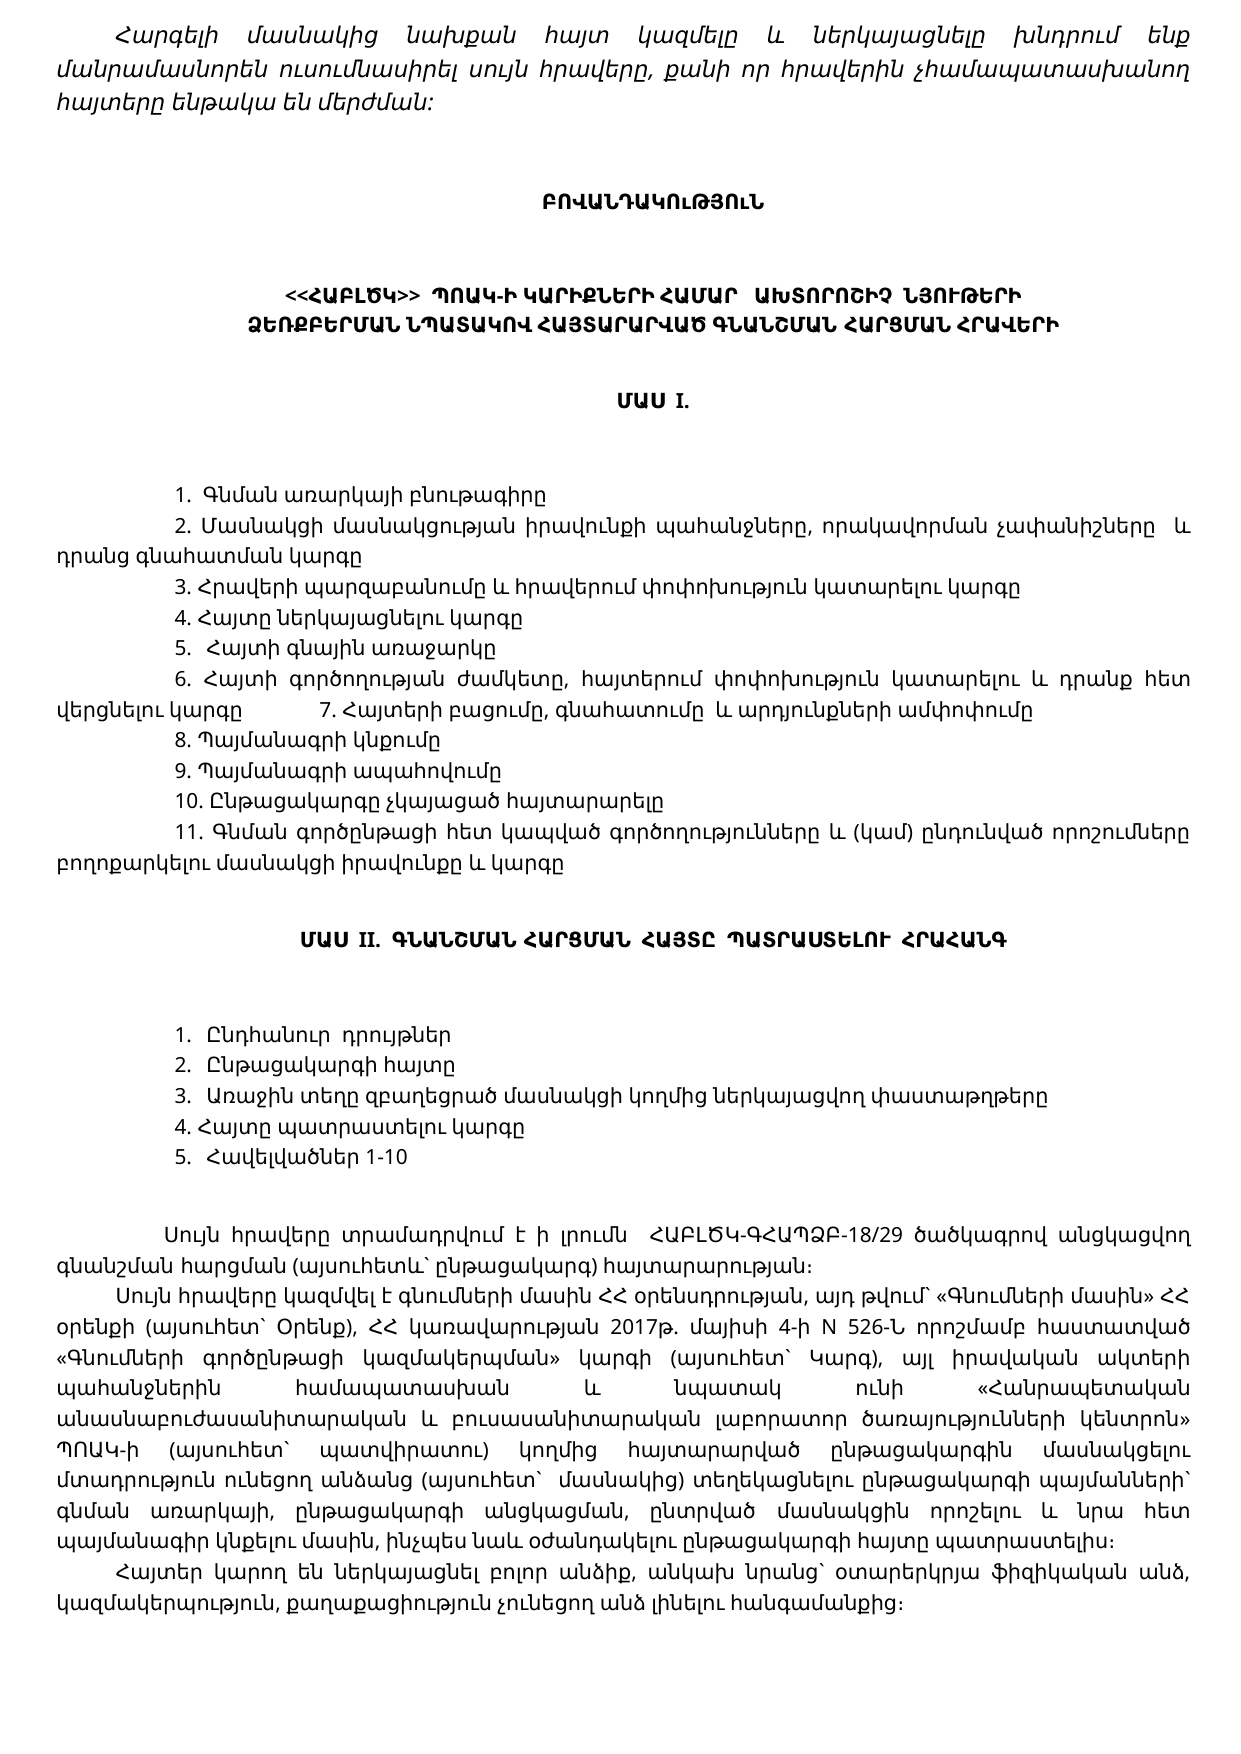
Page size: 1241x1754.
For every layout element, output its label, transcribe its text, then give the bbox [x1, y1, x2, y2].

text 6. Հայտի գործողության ժամկետը, հայտերում փոփոխություն կատարելու և դրանք հետ վերցնելու կարգը 7. Հայտերի բացումը, գնահատումը և արդյունքների ամփոփումը [56, 664, 1191, 723]
text 5. Հավելվածներ 1-10 [56, 1142, 1191, 1171]
text ՄԱՍ I. [56, 386, 1191, 414]
text <<ՀԱԲԼԾԿ>> ՊՈԱԿ-Ի ԿԱՐԻՔՆԵՐԻ ՀԱՄԱՐ ԱԽՏՈՐՈՇԻՉ ՆՅՈՒԹԵՐԻ [56, 282, 1191, 310]
text 4. Հայտը պատրաստելու կարգը [174, 1112, 1191, 1140]
text ՄԱՍ II. ԳՆԱՆՇՄԱՆ ՀԱՐՑՄԱՆ ՀԱՅՏԸ ՊԱՏՐԱՍՏԵԼՈՒ ՀՐԱՀԱՆԳ [56, 925, 1191, 954]
text Սույն հրավերը կազմվել է գնումների մասին ՀՀ օրենսդրության, այդ թվում` «Գնումների մասին» ՀՀ օրենքի (այսուհետ` Օրենք), ՀՀ կառավարության 2017թ. մայիսի 4-ի N 526-Ն որոշմամբ հաստատված «Գնումների գործընթացի կազմակերպման» կարգի (այսուհետ` Կարգ), այլ իրավական ակտերի պահանջներին համապատասխան և նպատակ ունի «Հանրապետական անասնաբուժասանիտարական և բուսասանիտարական լաբորատոր ծառայությունների կենտրոն» ՊՈԱԿ-ի (այսուհետ` պատվիրատու) կողմից հայտարարված ընթացակարգին մասնակցելու մտադրություն ունեցող անձանց (այսուհետ` մասնակից) տեղեկացնելու ընթացակարգի պայմանների` գնման առարկայի, ընթացակարգի անցկացման, ընտրված մասնակցին որոշելու և նրա հետ պայմանագիր կնքելու մասին, ինչպես նաև օժանդակելու ընթացակարգի հայտը պատրաստելիս։ [56, 1282, 1191, 1555]
text 1. Գնման առարկայի բնութագիրը [56, 480, 1191, 509]
text 2. Մասնակցի մասնակցության իրավունքի պահանջները, որակավորման չափանիշները և դրանց գնահատման կարգը [56, 511, 1191, 570]
text 3. Առաջին տեղը զբաղեցրած մասնակցի կողմից ներկայացվող փաստաթղթերը [174, 1081, 1191, 1110]
text 11. Գնման գործընթացի հետ կապված գործողությունները և (կամ) ընդունված որոշումները բողոքարկելու մասնակցի իրավունքը և կարգը [56, 817, 1191, 876]
text 2. Ընթացակարգի հայտը [56, 1051, 1191, 1079]
text 9. Պայմանագրի ապահովումը [56, 756, 1191, 784]
text Հայտեր կարող են ներկայացնել բոլոր անձիք, անկախ նրանց` օտարերկրյա ֆիզիկական անձ, կազմակերպություն, քաղաքացիություն չունեցող անձ լինելու հանգամանքից։ [56, 1557, 1191, 1616]
text Սույն հրավերը տրամադրվում է ի լրումն ՀԱԲԼԾԿ-ԳՀԱՊՁԲ-18/29 ծածկագրով անցկացվող գնանշման հարցման (այսուհետև` ընթացակարգ) հայտարարության։ [56, 1220, 1191, 1279]
text 8. Պայմանագրի կնքումը [56, 725, 1191, 754]
text 5. Հայտի գնային առաջարկը [56, 633, 1191, 662]
text 4. Հայտը ներկայացնելու կարգը [56, 603, 1191, 631]
text ՁԵՌՔԲԵՐՄԱՆ ՆՊԱՏԱԿՈՎ ՀԱՅՏԱՐԱՐՎԱԾ ԳՆԱՆՇՄԱՆ ՀԱՐՑՄԱՆ ՀՐԱՎԵՐԻ [56, 310, 1191, 338]
text Հարգելի մասնակից նախքան հայտ կազմելը և ներկայացնելը խնդրում ենք մանրամասնորեն ուսումնասիրել սույն հրավերը, քանի որ հրավերին չհամապատասխանող հայտերը ենթակա են մերժման: [56, 19, 1191, 117]
text 10. Ընթացակարգը չկայացած հայտարարելը [56, 787, 1191, 815]
text ԲՈՎԱՆԴԱԿՈւԹՅՈւՆ [56, 187, 1191, 216]
text 1. Ընդհանուր դրույթներ [56, 1020, 1191, 1048]
text 3. Հրավերի պարզաբանումը և հրավերում փոփոխություն կատարելու կարգը [56, 572, 1191, 601]
